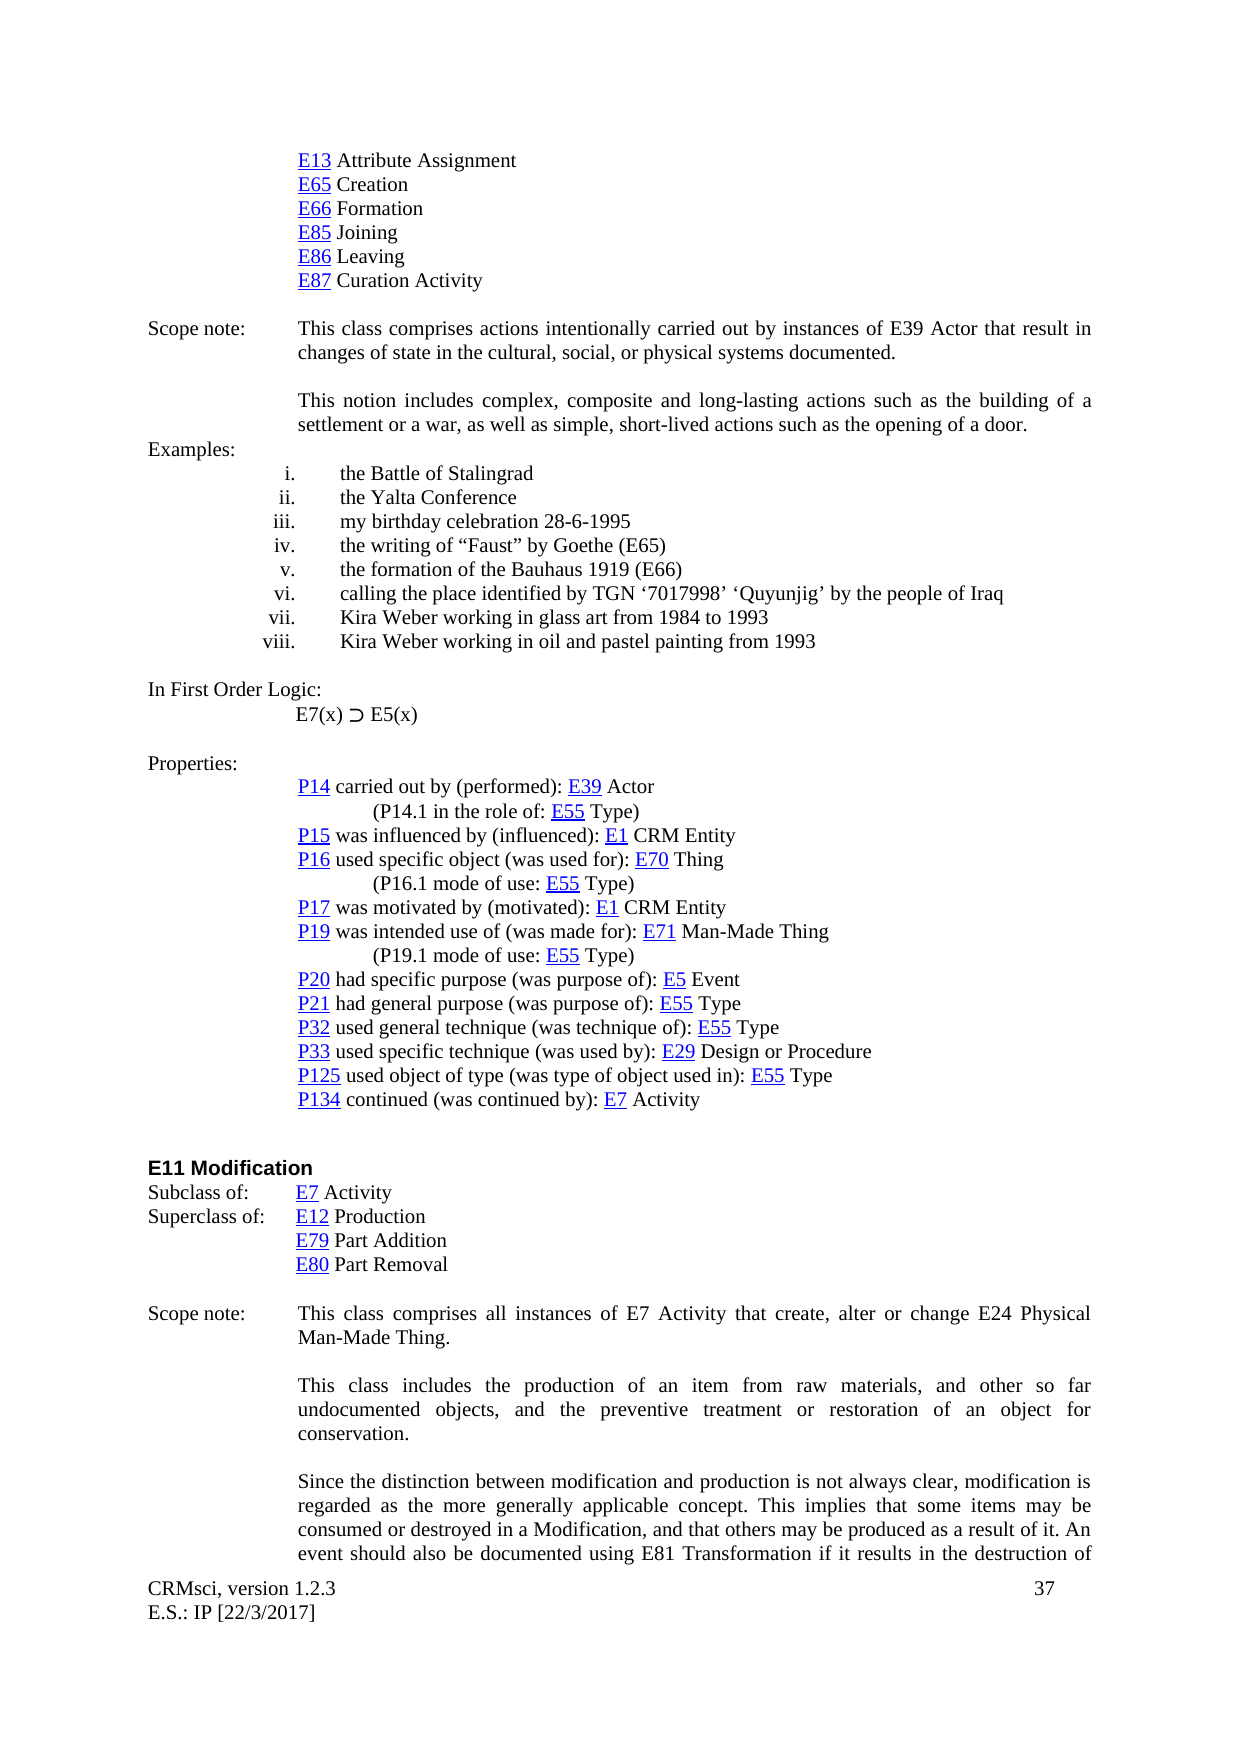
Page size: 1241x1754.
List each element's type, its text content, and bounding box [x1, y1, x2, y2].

text (P16.1 mode of use: E55 Type) [326, 871, 1092, 895]
text (P14.1 in the role of: E55 Type) [298, 798, 1092, 823]
text Scope note: This class comprises all instances of E7 Activity that create, alter or change E24 Physical Man-Made Thing. [148, 1301, 1092, 1349]
text E66 Formation [223, 196, 1092, 220]
text Subclass of: E7 Activity [148, 1180, 1092, 1204]
list Kira Weber working in oil and pastel painting from 1993 [295, 629, 1092, 653]
text Scope note: This class comprises actions intentionally carried out by instances of E39 Actor that result in changes of state in the cultural, social, or physical systems documented. [148, 316, 1092, 364]
text (P19.1 mode of use: E55 Type) [326, 943, 1092, 967]
subtitle E11 Modification [148, 1156, 1092, 1180]
text E85 Joining [223, 220, 1092, 244]
text E7(x) ⊃ E5(x) [148, 701, 1092, 726]
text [298, 1469, 1092, 1565]
text In First Order Logic: [148, 677, 1092, 701]
text Superclass of: E12 Production [148, 1204, 1092, 1228]
list the writing of “Faust” by Goethe (E65) [295, 533, 1092, 557]
text This class includes the production of an item from raw materials, and other so far undocumented objects, and the preventive treatment or restoration of an object for conservation. [298, 1373, 1092, 1445]
text P14 carried out by (performed): E39 Actor [252, 774, 1092, 798]
text Properties: [148, 750, 1092, 774]
text P16 used specific object (was used for): E70 Thing [252, 847, 1092, 871]
list the formation of the Bauhaus 1919 (E66) [295, 557, 1092, 581]
text E80 Part Removal [148, 1252, 1092, 1276]
text P21 had general purpose (was purpose of): E55 Type [252, 991, 1092, 1015]
text E86 Leaving [223, 244, 1092, 268]
text P32 used general technique (was technique of): E55 Type [252, 1015, 1092, 1039]
list the Yalta Conference [295, 484, 1092, 509]
list calling the place identified by TGN ‘7017998’ ‘Quyunjig’ by the people of Iraq [295, 581, 1092, 605]
text E87 Curation Activity [223, 268, 1092, 292]
list the Battle of Stalingrad [295, 461, 1092, 484]
text P20 had specific purpose (was purpose of): E5 Event [252, 967, 1092, 991]
text E65 Creation [223, 172, 1092, 196]
text P19 was intended use of (was made for): E71 Man-Made Thing [252, 919, 1092, 943]
text P134 continued (was continued by): E7 Activity [298, 1087, 1092, 1111]
text P125 used object of type (was type of object used in): E55 Type [298, 1063, 1092, 1087]
text P33 used specific technique (was used by): E29 Design or Procedure [252, 1039, 1092, 1063]
text P17 was motivated by (motivated): E1 CRM Entity [252, 895, 1092, 919]
text E79 Part Addition [148, 1228, 1092, 1252]
list Kira Weber working in glass art from 1984 to 1993 [295, 605, 1092, 629]
list my birthday celebration 28-6-1995 [295, 509, 1092, 533]
text This notion includes complex, composite and long-lasting actions such as the building of a settlement or a war, as well as simple, short-lived actions such as the opening of a door. [298, 388, 1092, 436]
text P15 was influenced by (influenced): E1 CRM Entity [252, 823, 1092, 847]
text E13 Attribute Assignment [298, 148, 1092, 172]
text Examples: [148, 436, 1092, 461]
